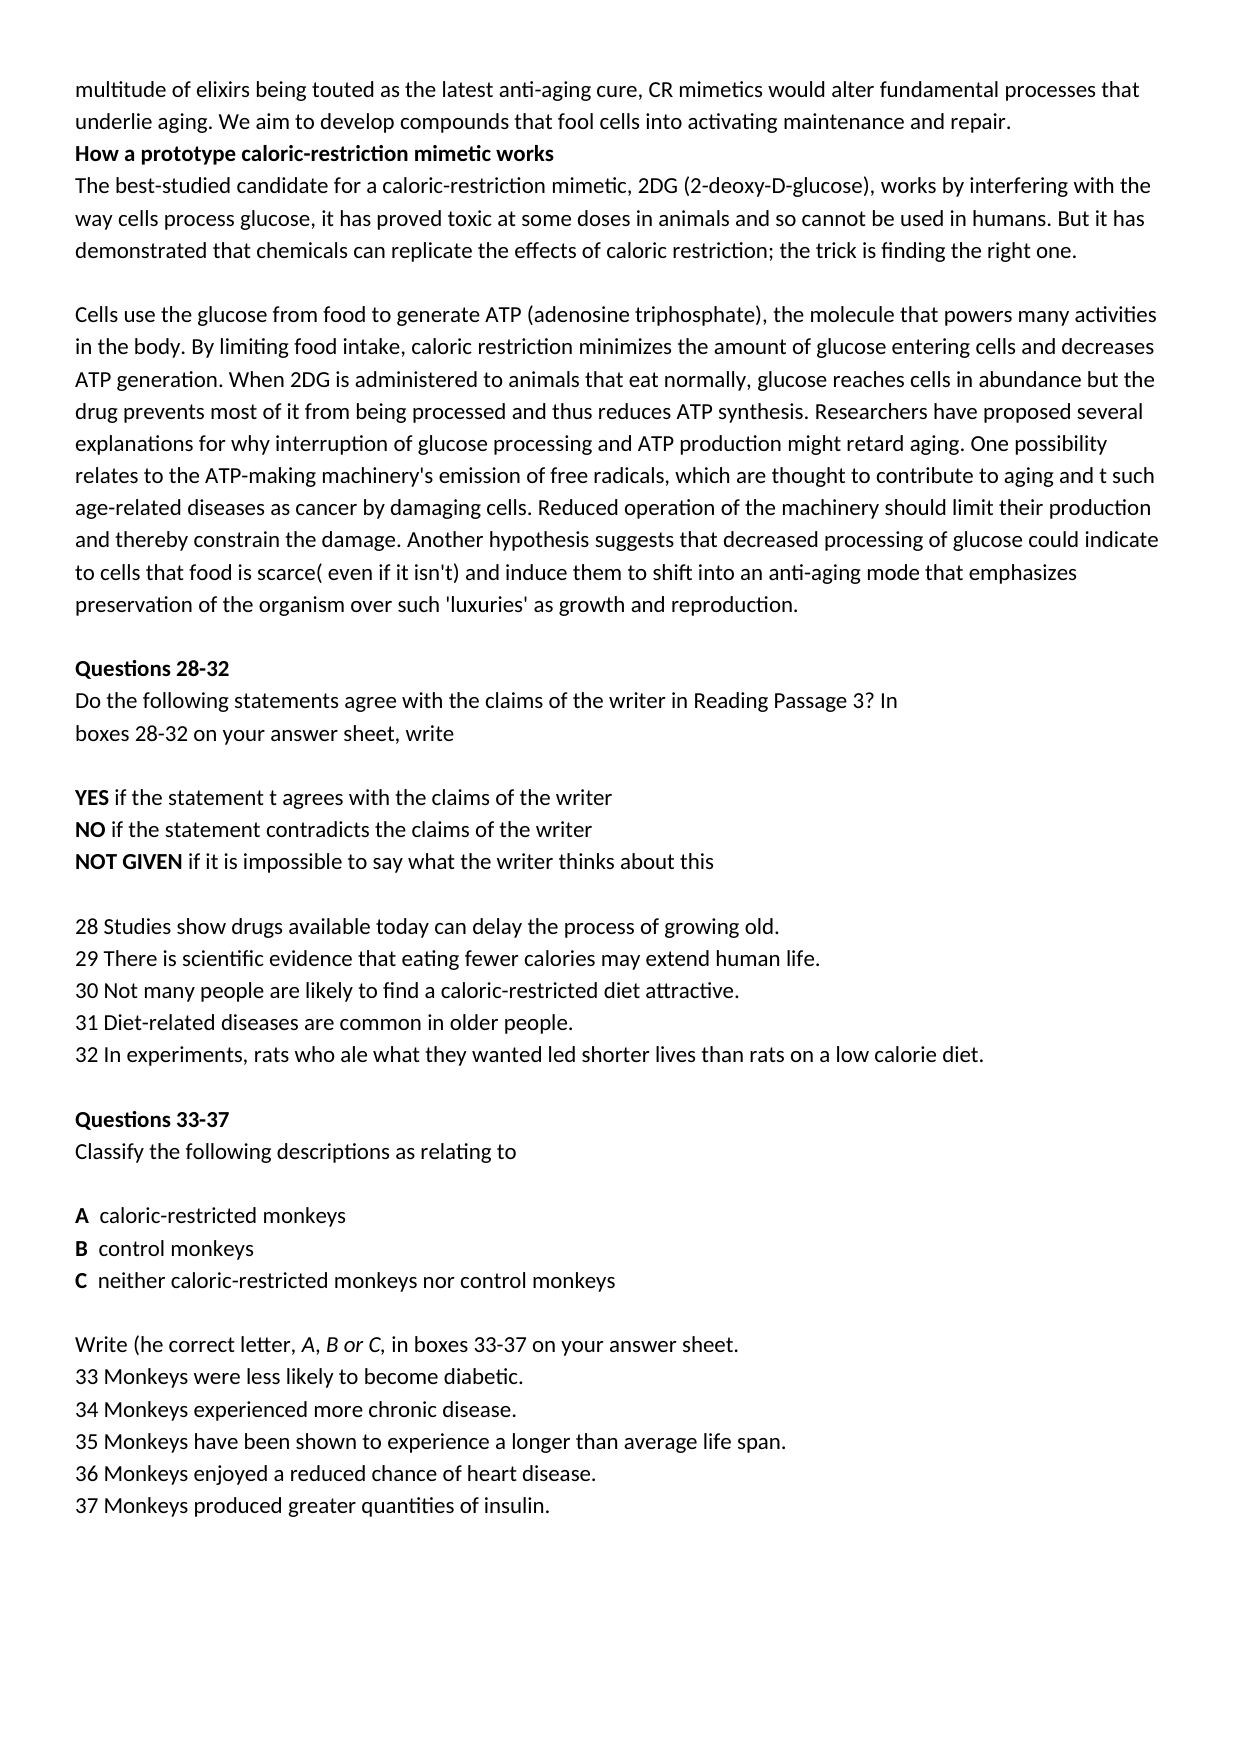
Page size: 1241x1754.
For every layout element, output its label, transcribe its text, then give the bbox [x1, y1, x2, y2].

text Questions 28-32 Do the following statements agree with the claims of the writer in Reading Passage 3? In boxes 28-32 on your answer sheet, write YES if the statement t agrees with the claims of the writer NO if the statement contradicts the claims of the writer NOT GIVEN if it is impossible to say what the writer thinks about this 28 Studies show drugs available today can delay the process of growing old. 29 There is scientific evidence that eating fewer calories may extend human life. 30 Not many people are likely to find a caloric-restricted diet attractive. 31 Diet-related diseases are common in older people. 32 In experiments, rats who ale what they wanted led shorter lives than rats on a low calorie diet. [75, 654, 1165, 1069]
text Questions 33-37 Classify the following descriptions as relating to A caloric-restricted monkeys B control monkeys C neither caloric-restricted monkeys nor control monkeys Write (he correct letter, A, B or C, in boxes 33-37 on your answer sheet. [75, 1105, 1165, 1358]
text 33 Monkeys were less likely to become diabetic. 34 Monkeys experienced more chronic disease. 35 Monkeys have been shown to experience a longer than average life span. 36 Monkeys enjoyed a reduced chance of heart disease. 37 Monkeys produced greater quantities of insulin. [75, 1362, 1165, 1519]
text How a prototype caloric-restriction mimetic works The best-studied candidate for a caloric-restriction mimetic, 2DG (2-deoxy-D-glucose), works by interfering with the way cells process glucose, it has proved toxic at some doses in animals and so cannot be used in humans. But it has demonstrated that chemicals can replicate the effects of caloric restriction; the trick is finding the right one. Cells use the glucose from food to generate ATP (adenosine triphosphate), the molecule that powers many activities in the body. By limiting food intake, caloric restriction minimizes the amount of glucose entering cells and decreases ATP generation. When 2DG is administered to animals that eat normally, glucose reaches cells in abundance but the drug prevents most of it from being processed and thus reduces ATP synthesis. Researchers have proposed several explanations for why interruption of glucose processing and ATP production might retard aging. One possibility relates to the ATP-making machinery's emission of free radicals, which are thought to contribute to aging and t such age-related diseases as cancer by damaging cells. Reduced operation of the machinery should limit their production and thereby constrain the damage. Another hypothesis suggests that decreased processing of glucose could indicate to cells that food is scarce( even if it isn't) and induce them to shift into an anti-aging mode that emphasizes preservation of the organism over such 'luxuries' as growth and reproduction. [75, 139, 1165, 618]
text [75, 75, 1165, 135]
